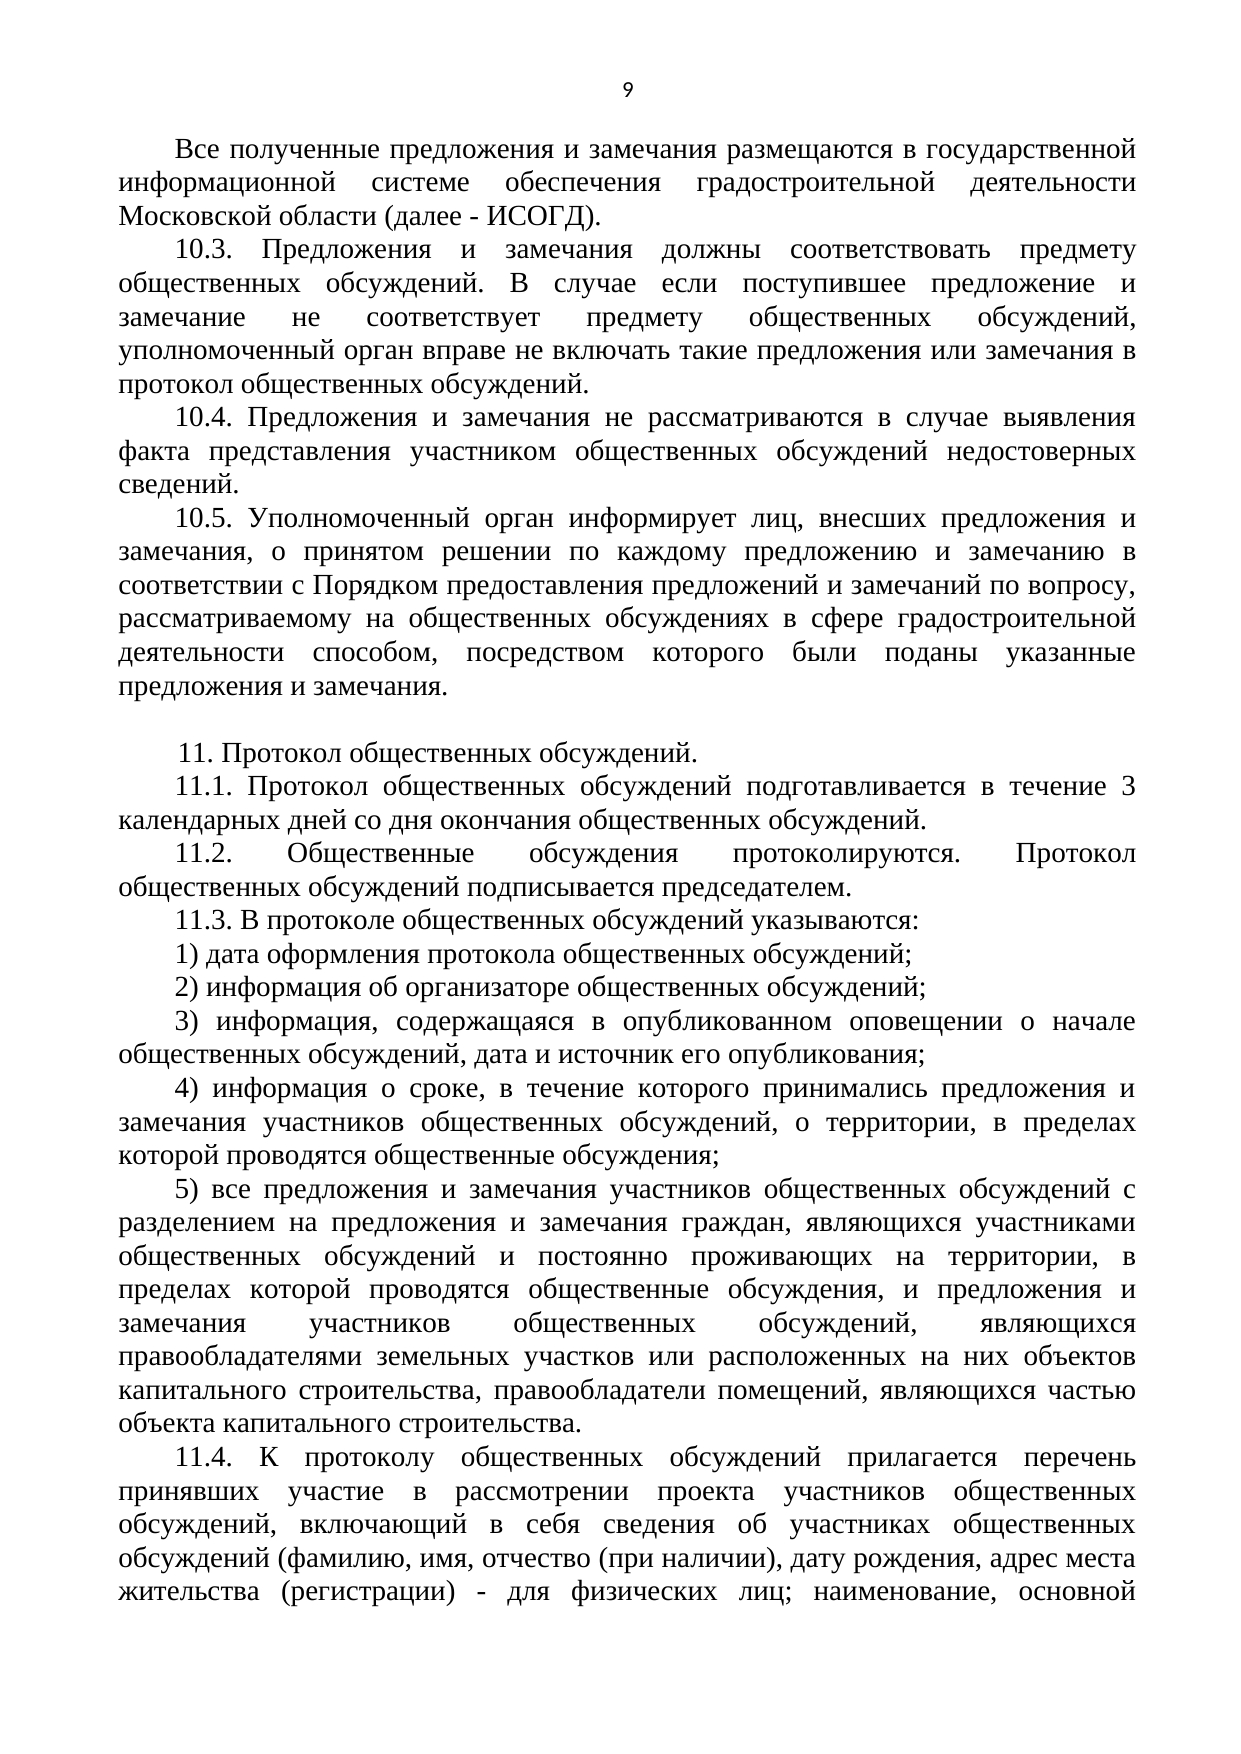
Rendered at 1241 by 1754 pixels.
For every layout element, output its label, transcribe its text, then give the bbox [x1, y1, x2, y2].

text 10.3. Предложения и замечания должны соответствовать предмету общественных обсуждений. В случае если поступившее предложение и замечание не соответствует предмету общественных обсуждений, уполномоченный орган вправе не включать такие предложения или замечания в протокол общественных обсуждений. [118, 232, 1137, 399]
text 3) информация, содержащаяся в опубликованном оповещении о начале общественных обсуждений, дата и источник его опубликования; [118, 1003, 1137, 1070]
text 11.1. Протокол общественных обсуждений подготавливается в течение 3 календарных дней со дня окончания общественных обсуждений. [118, 768, 1137, 835]
text 11.3. В протоколе общественных обсуждений указываются: [118, 902, 1137, 936]
text 4) информация о сроке, в течение которого принимались предложения и замечания участников общественных обсуждений, о территории, в пределах которой проводятся общественные обсуждения; [118, 1070, 1137, 1171]
text 10.4. Предложения и замечания не рассматриваются в случае выявления факта представления участником общественных обсуждений недостоверных сведений. [118, 399, 1137, 500]
text 5) все предложения и замечания участников общественных обсуждений с разделением на предложения и замечания граждан, являющихся участниками общественных обсуждений и постоянно проживающих на территории, в пределах которой проводятся общественные обсуждения, и предложения и замечания участников общественных обсуждений, являющихся правообладателями земельных участков или расположенных на них объектов капитального строительства, правообладатели помещений, являющихся частью объекта капитального строительства. [118, 1171, 1137, 1439]
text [118, 1439, 1137, 1607]
text 11. Протокол общественных обсуждений. [118, 735, 1137, 768]
text 11.2. Общественные обсуждения протоколируются. Протокол общественных обсуждений подписывается председателем. [118, 835, 1137, 902]
text Все полученные предложения и замечания размещаются в государственной информационной системе обеспечения градостроительной деятельности Московской области (далее - ИСОГД). [118, 131, 1137, 232]
text 2) информация об организаторе общественных обсуждений; [118, 969, 1137, 1003]
text 10.5. Уполномоченный орган информирует лиц, внесших предложения и замечания, о принятом решении по каждому предложению и замечанию в соответствии с Порядком предоставления предложений и замечаний по вопросу, рассматриваемому на общественных обсуждениях в сфере градостроительной деятельности способом, посредством которого были поданы указанные предложения и замечания. [118, 500, 1137, 701]
text 1) дата оформления протокола общественных обсуждений; [118, 936, 1137, 969]
